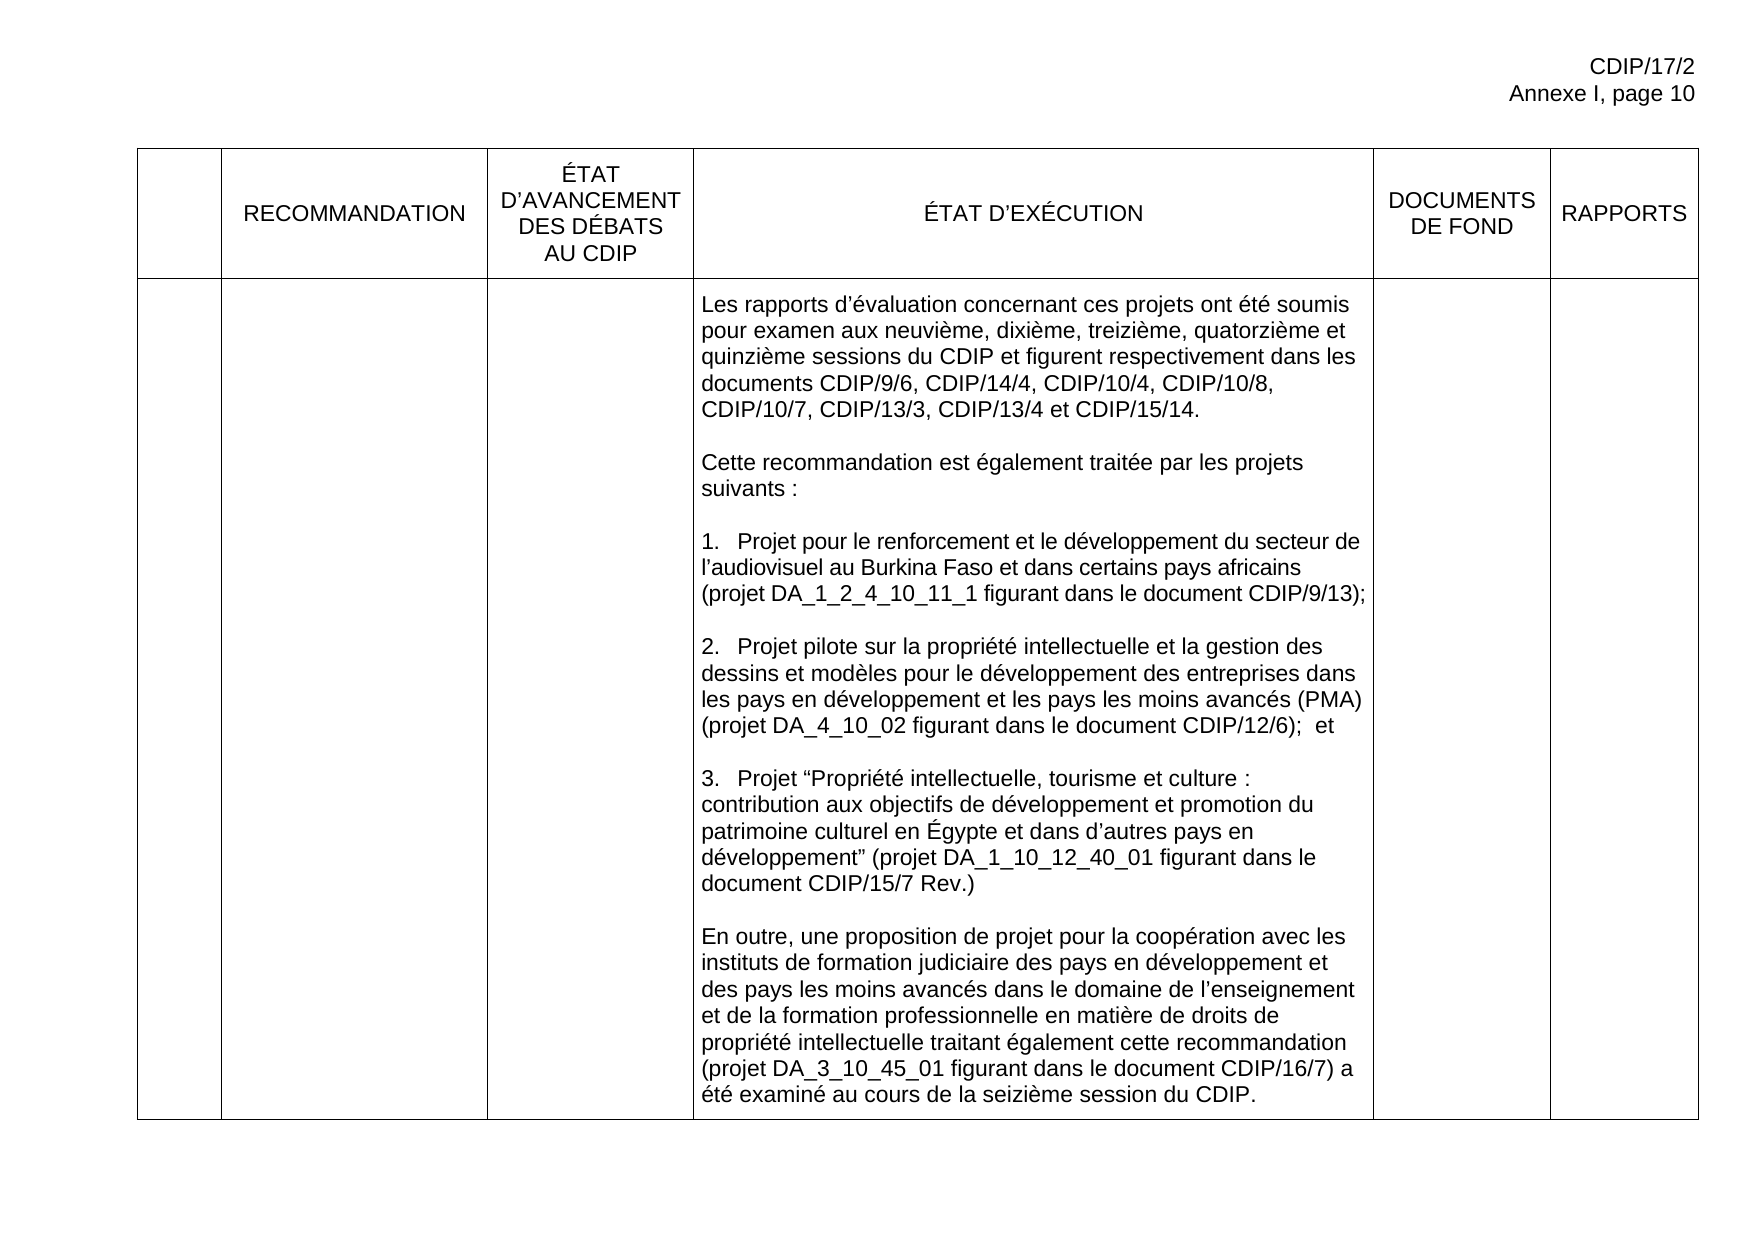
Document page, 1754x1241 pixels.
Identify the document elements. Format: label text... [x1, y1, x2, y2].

table_cell [138, 279, 221, 1119]
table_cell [694, 279, 1373, 1119]
table_header ÉTAT D’EXÉCUTION [694, 149, 1373, 278]
table_header DOCUMENTS DE FOND [1374, 149, 1550, 278]
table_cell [222, 279, 487, 1119]
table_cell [1374, 279, 1550, 1119]
table_header RAPPORTS [1551, 149, 1698, 278]
table_header ÉTAT D’AVANCEMENT DES DÉBATS AU CDIP [488, 149, 693, 278]
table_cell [1551, 279, 1698, 1119]
table_header [138, 149, 221, 278]
table_header RECOMMANDATION [222, 149, 487, 278]
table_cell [488, 279, 693, 1119]
